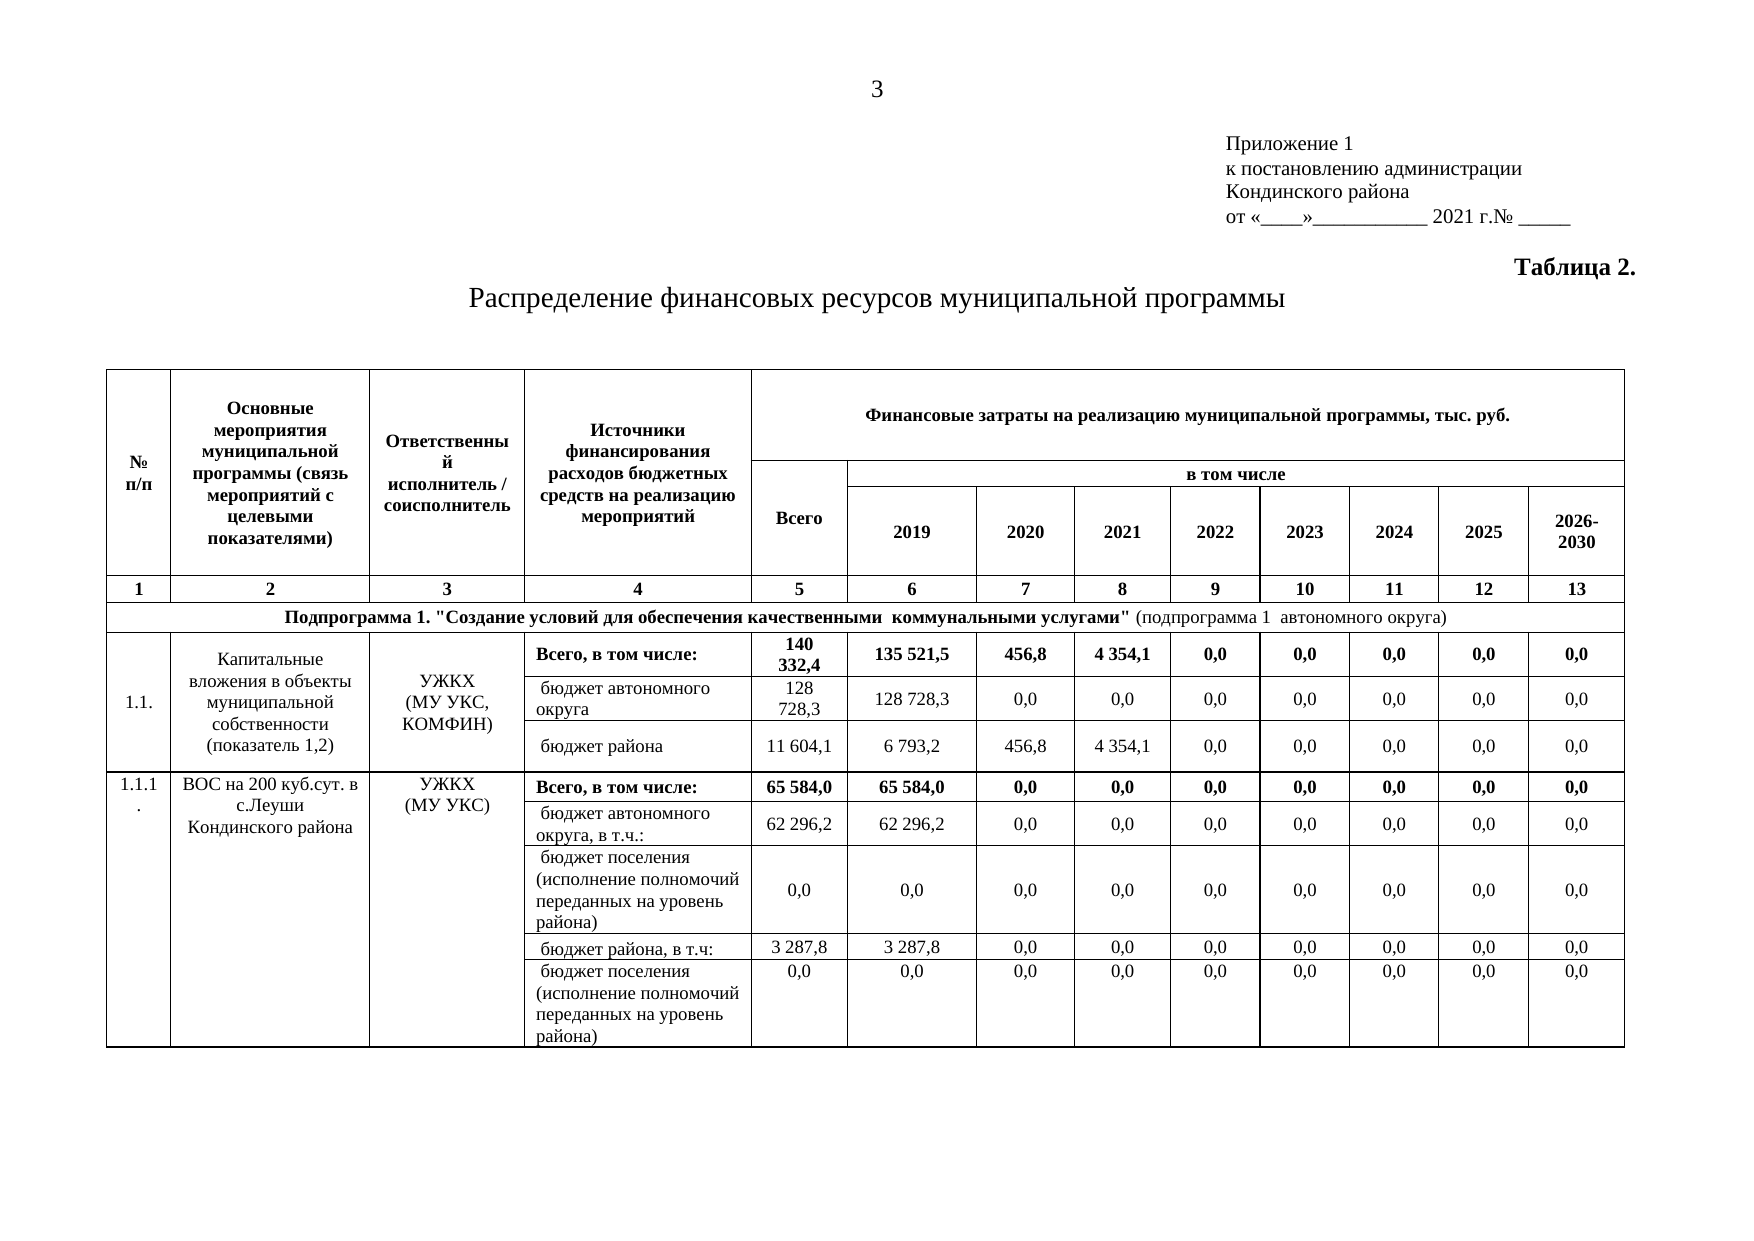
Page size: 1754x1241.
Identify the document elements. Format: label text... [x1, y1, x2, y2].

table_cell УЖКХ (МУ УКС) [370, 773, 524, 1046]
table_cell Всего, в том числе: [525, 633, 751, 676]
table_cell 0,0 [848, 960, 976, 1046]
text к постановлению администрации Кондинского района от «____»___________ 2021 г.№ _____ [1226, 155, 1636, 228]
table_cell 0,0 [977, 846, 1074, 933]
table_cell 9 [1171, 576, 1259, 602]
table_cell 0,0 [1261, 633, 1349, 676]
table_cell в том числе [848, 461, 1624, 486]
table_cell 0,0 [1439, 960, 1528, 1046]
table_cell 0,0 [1439, 677, 1528, 720]
table_cell 0,0 [1529, 960, 1624, 1046]
table_cell 0,0 [752, 846, 847, 933]
table_cell 0,0 [1439, 846, 1528, 933]
table_cell 0,0 [1439, 721, 1528, 771]
table_cell 0,0 [1261, 934, 1349, 959]
table_cell 2024 [1350, 487, 1438, 575]
table_cell 0,0 [1529, 773, 1624, 801]
table_cell 140 332,4 [752, 633, 847, 676]
table_cell 62 296,2 [752, 802, 847, 845]
table_cell 3 287,8 [752, 934, 847, 959]
table_cell 2026-2030 [1529, 487, 1624, 575]
table_header Финансовые затраты на реализацию муниципальной программы, тыс. руб. [752, 370, 1624, 460]
table_cell 0,0 [1171, 721, 1259, 771]
table_cell УЖКХ (МУ УКС, КОМФИН) [370, 633, 524, 771]
table_cell 2020 [977, 487, 1074, 575]
table_cell бюджет района [525, 721, 751, 771]
table_cell 4 [525, 576, 751, 602]
table_cell 0,0 [1350, 721, 1438, 771]
table_cell бюджет автономного округа [525, 677, 751, 720]
table_header Источники финансирования расходов бюджетных средств на реализацию мероприятий [525, 370, 751, 575]
table_cell 7 [977, 576, 1074, 602]
table_cell 0,0 [977, 677, 1074, 720]
table_cell ВОС на 200 куб.сут. в с.Леуши Кондинского района [171, 773, 369, 1046]
table_cell 0,0 [1261, 846, 1349, 933]
text Распределение финансовых ресурсов муниципальной программы [118, 280, 1636, 314]
table_cell 0,0 [1171, 677, 1259, 720]
table_header № п/п [107, 370, 170, 575]
table_cell 0,0 [848, 846, 976, 933]
table_cell 13 [1529, 576, 1624, 602]
table_cell 0,0 [1075, 846, 1170, 933]
table_cell 0,0 [1075, 960, 1170, 1046]
table_cell 0,0 [1439, 633, 1528, 676]
table_cell Всего, в том числе: [525, 773, 751, 801]
table_cell Капитальные вложения в объекты муниципальной собственности (показатель 1,2) [171, 633, 369, 771]
table_cell 0,0 [1350, 633, 1438, 676]
table_cell 0,0 [1439, 802, 1528, 845]
table_cell 10 [1261, 576, 1349, 602]
table_cell 0,0 [1075, 773, 1170, 801]
table_cell 0,0 [1529, 721, 1624, 771]
table_cell 0,0 [1529, 633, 1624, 676]
table_header Ответственный исполнитель / соисполнитель [370, 370, 524, 575]
table_cell 8 [1075, 576, 1170, 602]
table_cell 2021 [1075, 487, 1170, 575]
table_cell 1.1.1. [107, 773, 170, 1046]
table_cell 65 584,0 [848, 773, 976, 801]
table_cell 2 [171, 576, 369, 602]
table_cell 135 521,5 [848, 633, 976, 676]
table_cell 0,0 [1261, 802, 1349, 845]
table_cell бюджет поселения (исполнение полномочий переданных на уровень района) [525, 960, 751, 1046]
table_cell 2019 [848, 487, 976, 575]
table_cell 0,0 [752, 960, 847, 1046]
table_cell 0,0 [977, 934, 1074, 959]
table_cell 0,0 [977, 773, 1074, 801]
table_cell 456,8 [977, 721, 1074, 771]
table_cell 0,0 [1261, 677, 1349, 720]
table_cell 0,0 [1529, 802, 1624, 845]
table_cell 3 287,8 [848, 934, 976, 959]
table_cell 0,0 [1350, 677, 1438, 720]
table_cell 4 354,1 [1075, 633, 1170, 676]
table_cell 0,0 [1350, 960, 1438, 1046]
table_cell 1 [107, 576, 170, 602]
table_cell 0,0 [1171, 773, 1259, 801]
table_cell 0,0 [1171, 934, 1259, 959]
table_cell Всего [752, 461, 847, 575]
table_cell 0,0 [1439, 934, 1528, 959]
table_cell 0,0 [1261, 773, 1349, 801]
table_cell 6 [848, 576, 976, 602]
table_cell 0,0 [1075, 802, 1170, 845]
table_cell 0,0 [977, 802, 1074, 845]
table_cell 3 [370, 576, 524, 602]
table_cell бюджет района, в т.ч: [525, 934, 751, 959]
table_cell 1.1. [107, 633, 170, 771]
table_cell 128 728,3 [752, 677, 847, 720]
table_cell 0,0 [1261, 960, 1349, 1046]
table_cell бюджет поселения (исполнение полномочий переданных на уровень района) [525, 846, 751, 933]
table_cell 11 604,1 [752, 721, 847, 771]
table_cell 0,0 [977, 960, 1074, 1046]
table_cell 0,0 [1350, 846, 1438, 933]
table_cell 65 584,0 [752, 773, 847, 801]
table_cell 0,0 [1439, 773, 1528, 801]
table_cell 0,0 [1529, 677, 1624, 720]
table_cell 62 296,2 [848, 802, 976, 845]
table_cell 12 [1439, 576, 1528, 602]
table_cell 4 354,1 [1075, 721, 1170, 771]
table_cell 0,0 [1529, 934, 1624, 959]
table_cell 2025 [1439, 487, 1528, 575]
table_cell 0,0 [1350, 934, 1438, 959]
table_cell 5 [752, 576, 847, 602]
table_cell 2023 [1261, 487, 1349, 575]
table_cell 0,0 [1171, 802, 1259, 845]
table_cell 0,0 [1261, 721, 1349, 771]
table_cell 0,0 [1075, 677, 1170, 720]
text Таблица 2. [118, 252, 1636, 280]
table_cell 0,0 [1350, 802, 1438, 845]
table_cell 128 728,3 [848, 677, 976, 720]
table_header Основные мероприятия муниципальной программы (связь мероприятий с целевыми показателями) [171, 370, 369, 575]
text Приложение 1 [1226, 131, 1636, 155]
table_cell 0,0 [1171, 960, 1259, 1046]
table_cell 11 [1350, 576, 1438, 602]
table_cell 0,0 [1171, 846, 1259, 933]
table_cell 0,0 [1171, 633, 1259, 676]
table_cell бюджет автономного округа, в т.ч.: [525, 802, 751, 845]
table_cell 2022 [1171, 487, 1259, 575]
table_cell 0,0 [1529, 846, 1624, 933]
table_cell 0,0 [1350, 773, 1438, 801]
table_cell 6 793,2 [848, 721, 976, 771]
table_cell 456,8 [977, 633, 1074, 676]
table_cell Подпрограмма 1. "Создание условий для обеспечения качественными коммунальными услугами" (подпрограмма 1 автономного округа) [107, 603, 1624, 632]
table_cell 0,0 [1075, 934, 1170, 959]
